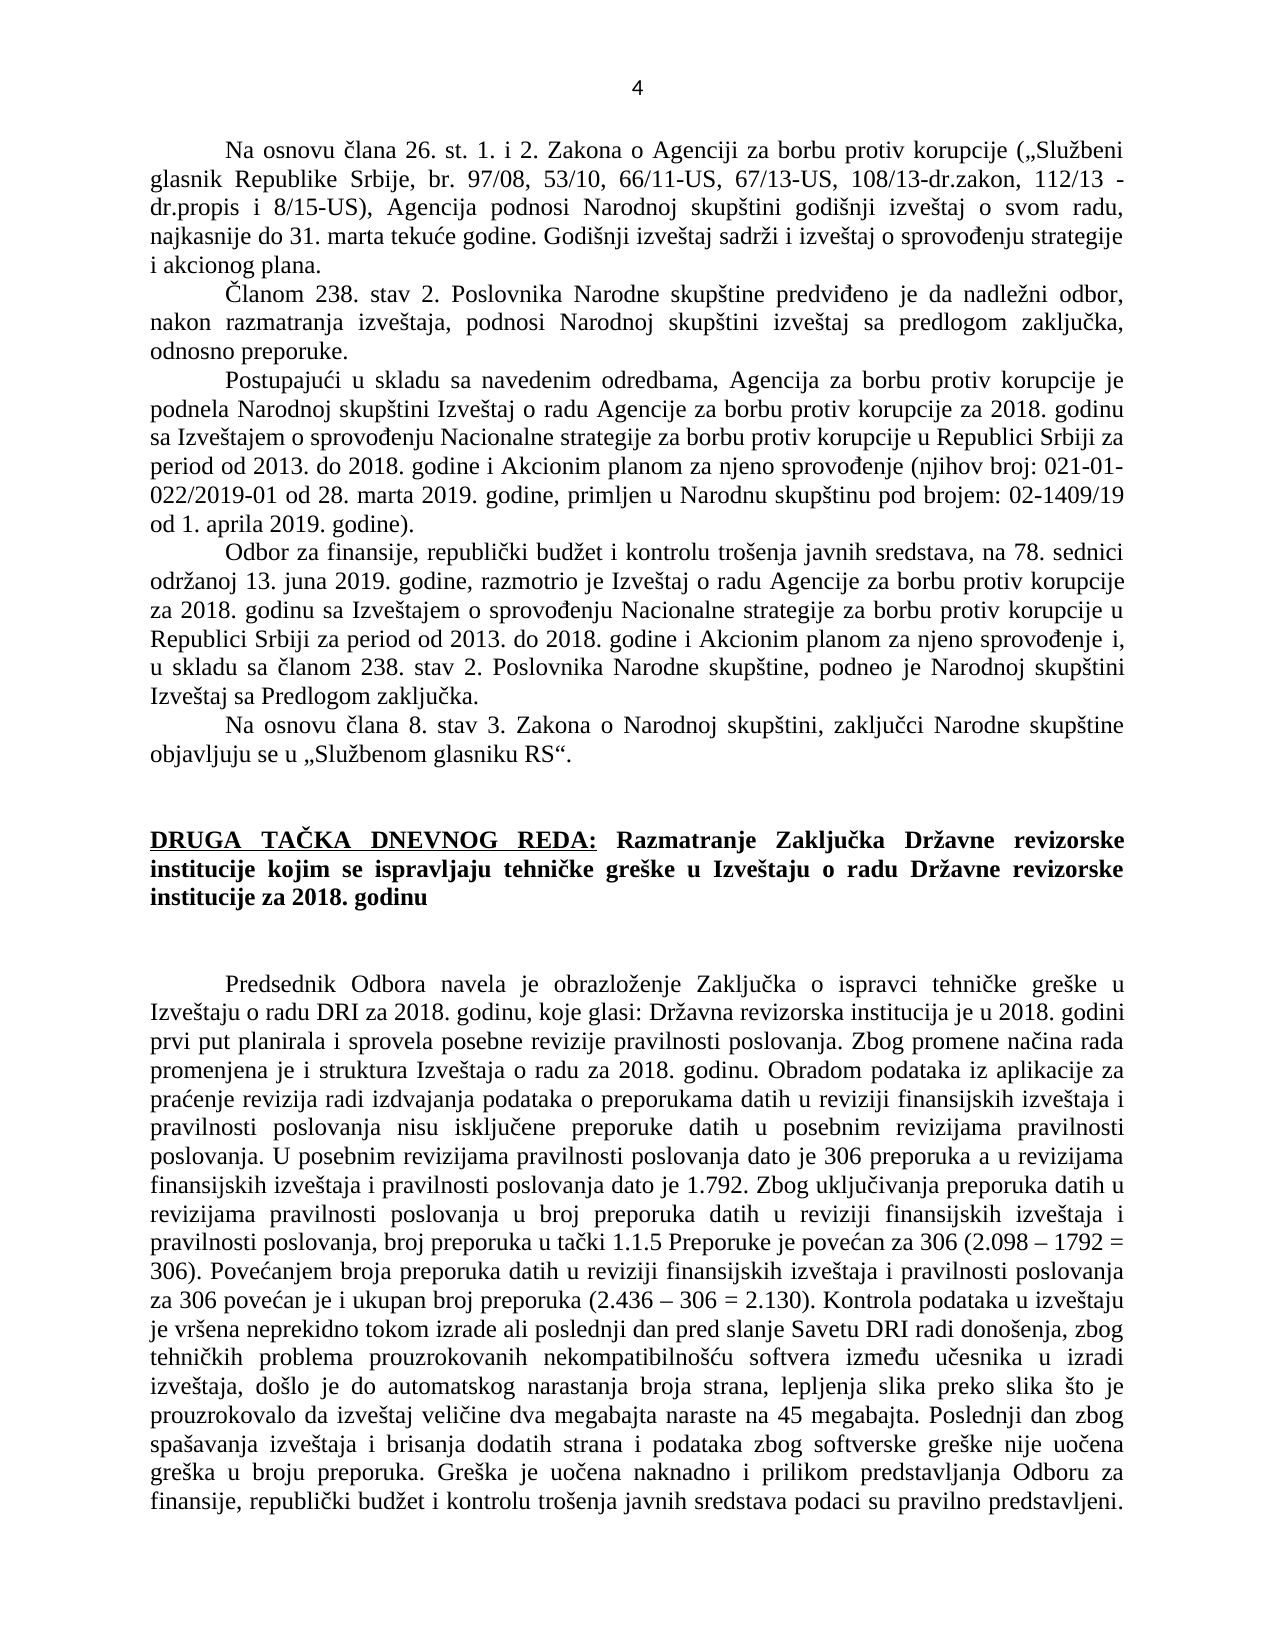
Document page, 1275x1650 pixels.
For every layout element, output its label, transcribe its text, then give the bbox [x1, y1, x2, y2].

text Članom 238. stav 2. Poslovnika Narodne skupštine predviđeno je da nadležni odbor, nakon razmatranja izveštaja, podnosi Narodnoj skupštini izveštaj sa predlogom zaključka, odnosno preporuke. [150, 279, 1125, 365]
text Odbor za finansije, republički budžet i kontrolu trošenja javnih sredstava, na 78. sednici održanoj 13. juna 2019. godine, razmotrio je Izveštaj o radu Agencije za borbu protiv korupcije za 2018. godinu sa Izveštajem o sprovođenju Nacionalne strategije za borbu protiv korupcije u Republici Srbiji za period od 2013. do 2018. godine i Akcionim planom za njeno sprovođenje i, u skladu sa članom 238. stav 2. Poslovnika Narodne skupštine, podneo je Narodnoj skupštini Izveštaj sa Predlogom zaključka. [150, 537, 1125, 710]
text DRUGA TAČKA DNEVNOG REDA: Razmatranje Zaključka Državne revizorske institucije kojim se ispravljaju tehničke greške u Izveštaju o radu Državne revizorske institucije za 2018. godinu [150, 825, 1125, 911]
text Na osnovu člana 8. stav 3. Zakona o Narodnoj skupštini, zaključci Narodne skupštine objavljuju se u „Službenom glasniku RS“. [150, 710, 1125, 767]
text Na osnovu člana 26. st. 1. i 2. Zakona o Agenciji za borbu protiv korupcije („Službeni glasnik Republike Srbije, br. 97/08, 53/10, 66/11-US, 67/13-US, 108/13-dr.zakon, 112/13 - dr.propis i 8/15-US), Agencija podnosi Narodnoj skupštini godišnji izveštaj o svom radu, najkasnije do 31. marta tekuće godine. Godišnji izveštaj sadrži i izveštaj o sprovođenju strategije i akcionog plana. [150, 135, 1125, 279]
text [150, 969, 1125, 1515]
text Postupajući u skladu sa navedenim odredbama, Agencija za borbu protiv korupcije je podnela Narodnoj skupštini Izveštaj o radu Agencije za borbu protiv korupcije za 2018. godinu sa Izveštajem o sprovođenju Nacionalne strategije za borbu protiv korupcije u Republici Srbiji za period od 2013. do 2018. godine i Akcionim planom za njeno sprovođenje (njihov broj: 021-01-022/2019-01 od 28. marta 2019. godine, primljen u Narodnu skupštinu pod brojem: 02-1409/19 od 1. aprila 2019. godine). [150, 365, 1125, 537]
